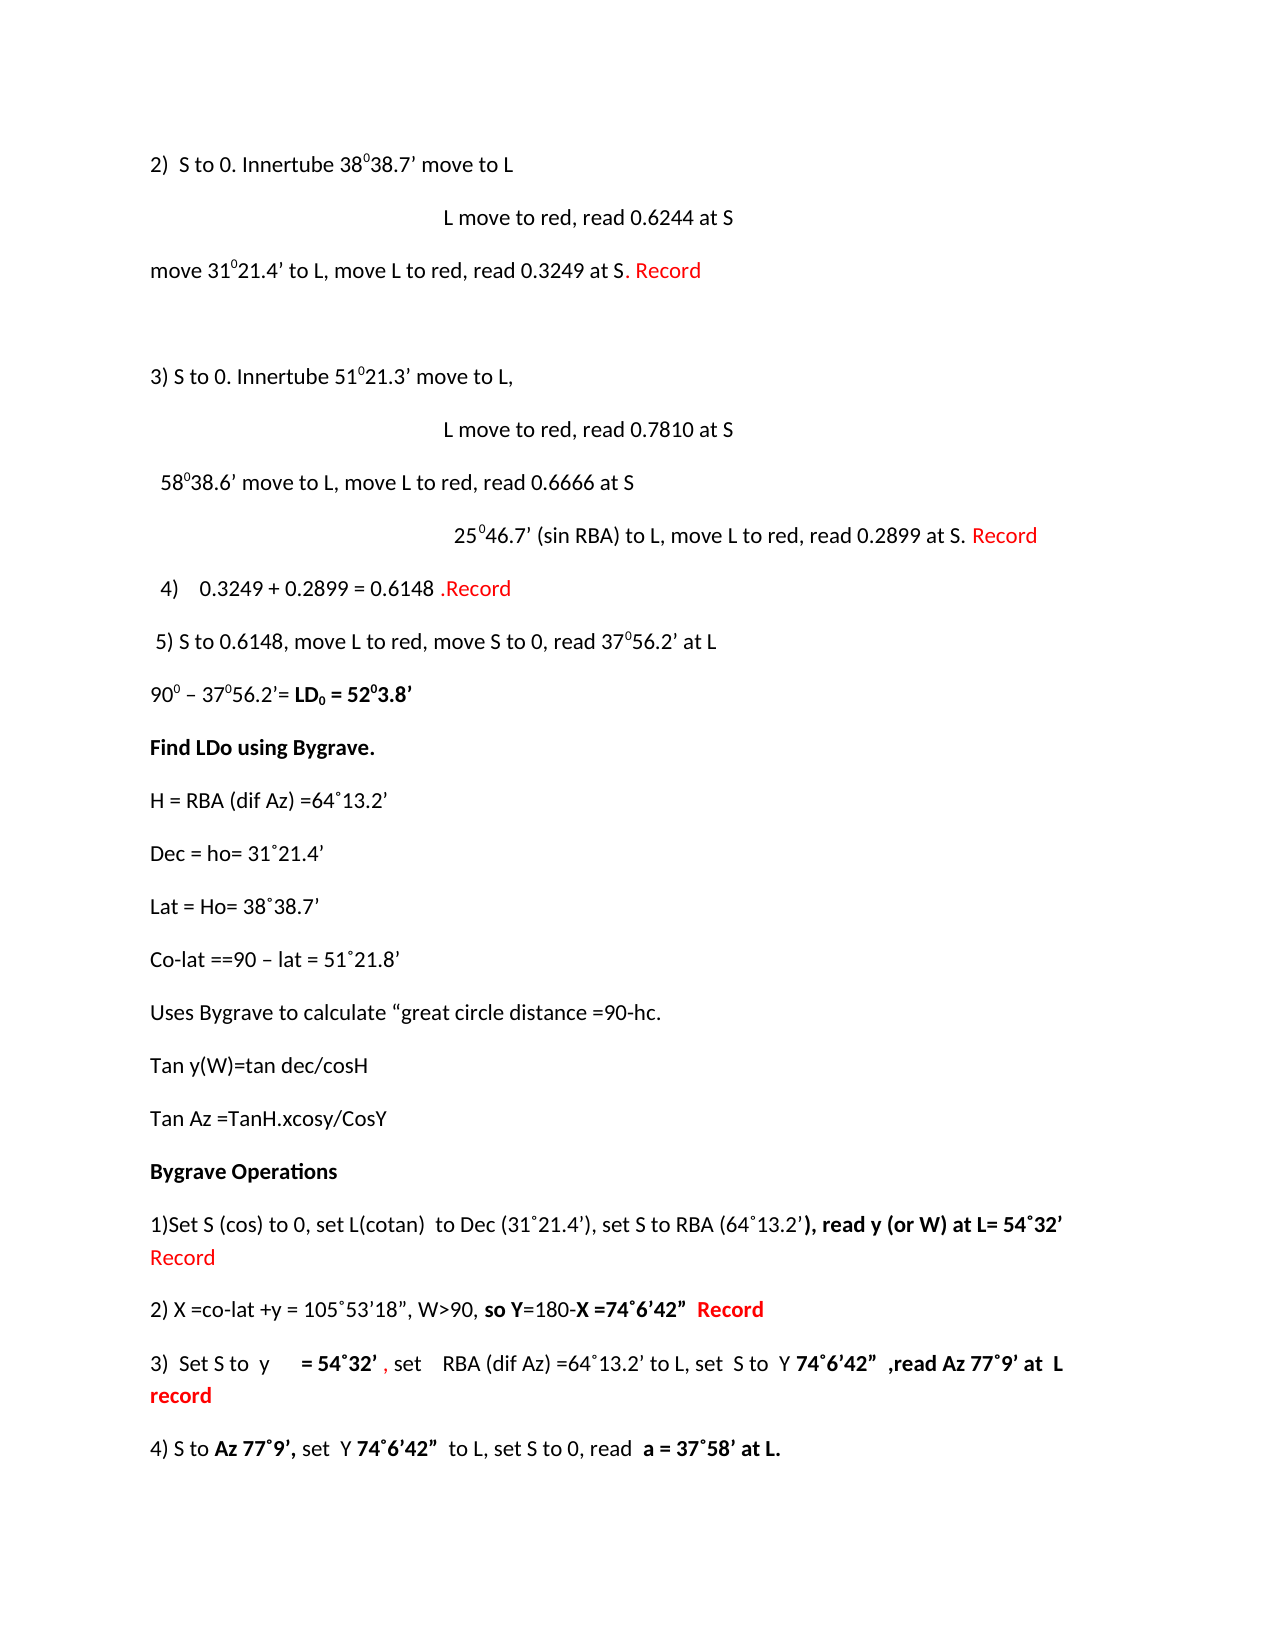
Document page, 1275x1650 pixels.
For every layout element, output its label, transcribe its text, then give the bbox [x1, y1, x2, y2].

text Lat = Ho= 38˚38.7’ [150, 892, 1125, 920]
text 4) S to Az 77˚9’, set Y 74˚6’42” to L, set S to 0, read a = 37˚58’ at L. [150, 1434, 1125, 1462]
text Uses Bygrave to calculate “great circle distance =90-hc. [150, 998, 1125, 1026]
text move 31021.4’ to L, move L to red, read 0.3249 at S. Record [150, 256, 1125, 284]
text Find LDo using Bygrave. [150, 733, 1125, 761]
text H = RBA (dif Az) =64˚13.2’ [150, 786, 1125, 814]
text L move to red, read 0.7810 at S [150, 415, 1125, 443]
text 5) S to 0.6148, move L to red, move S to 0, read 37056.2’ at L [150, 627, 1125, 655]
text 58038.6’ move to L, move L to red, read 0.6666 at S [150, 468, 1125, 496]
text Co-lat ==90 – lat = 51˚21.8’ [150, 945, 1125, 973]
text 3) S to 0. Innertube 51021.3’ move to L, [150, 362, 1125, 390]
text Tan Az =TanH.xcosy/CosY [150, 1104, 1125, 1132]
text Dec = ho= 31˚21.4’ [150, 839, 1125, 867]
text 25046.7’ (sin RBA) to L, move L to red, read 0.2899 at S. Record [150, 521, 1125, 549]
text Bygrave Operations [150, 1157, 1125, 1185]
text 4) 0.3249 + 0.2899 = 0.6148 .Record [150, 574, 1125, 602]
text 2) S to 0. Innertube 38038.7’ move to L [150, 150, 1125, 178]
text 3) Set S to y = 54˚32’ , set RBA (dif Az) =64˚13.2’ to L, set S to Y 74˚6’42” ,read Az 77˚9’ at L record [150, 1349, 1125, 1409]
text L move to red, read 0.6244 at S [150, 203, 1125, 231]
text 2) X =co-lat +y = 105˚53’18”, W>90, so Y=180-X =74˚6’42” Record [150, 1296, 1125, 1324]
text 1)Set S (cos) to 0, set L(cotan) to Dec (31˚21.4’), set S to RBA (64˚13.2’), read y (or W) at L= 54˚32’ Record [150, 1210, 1125, 1271]
text 900 – 37056.2’= LD0 = 5203.8’ [150, 680, 1125, 708]
text Tan y(W)=tan dec/cosH [150, 1051, 1125, 1079]
